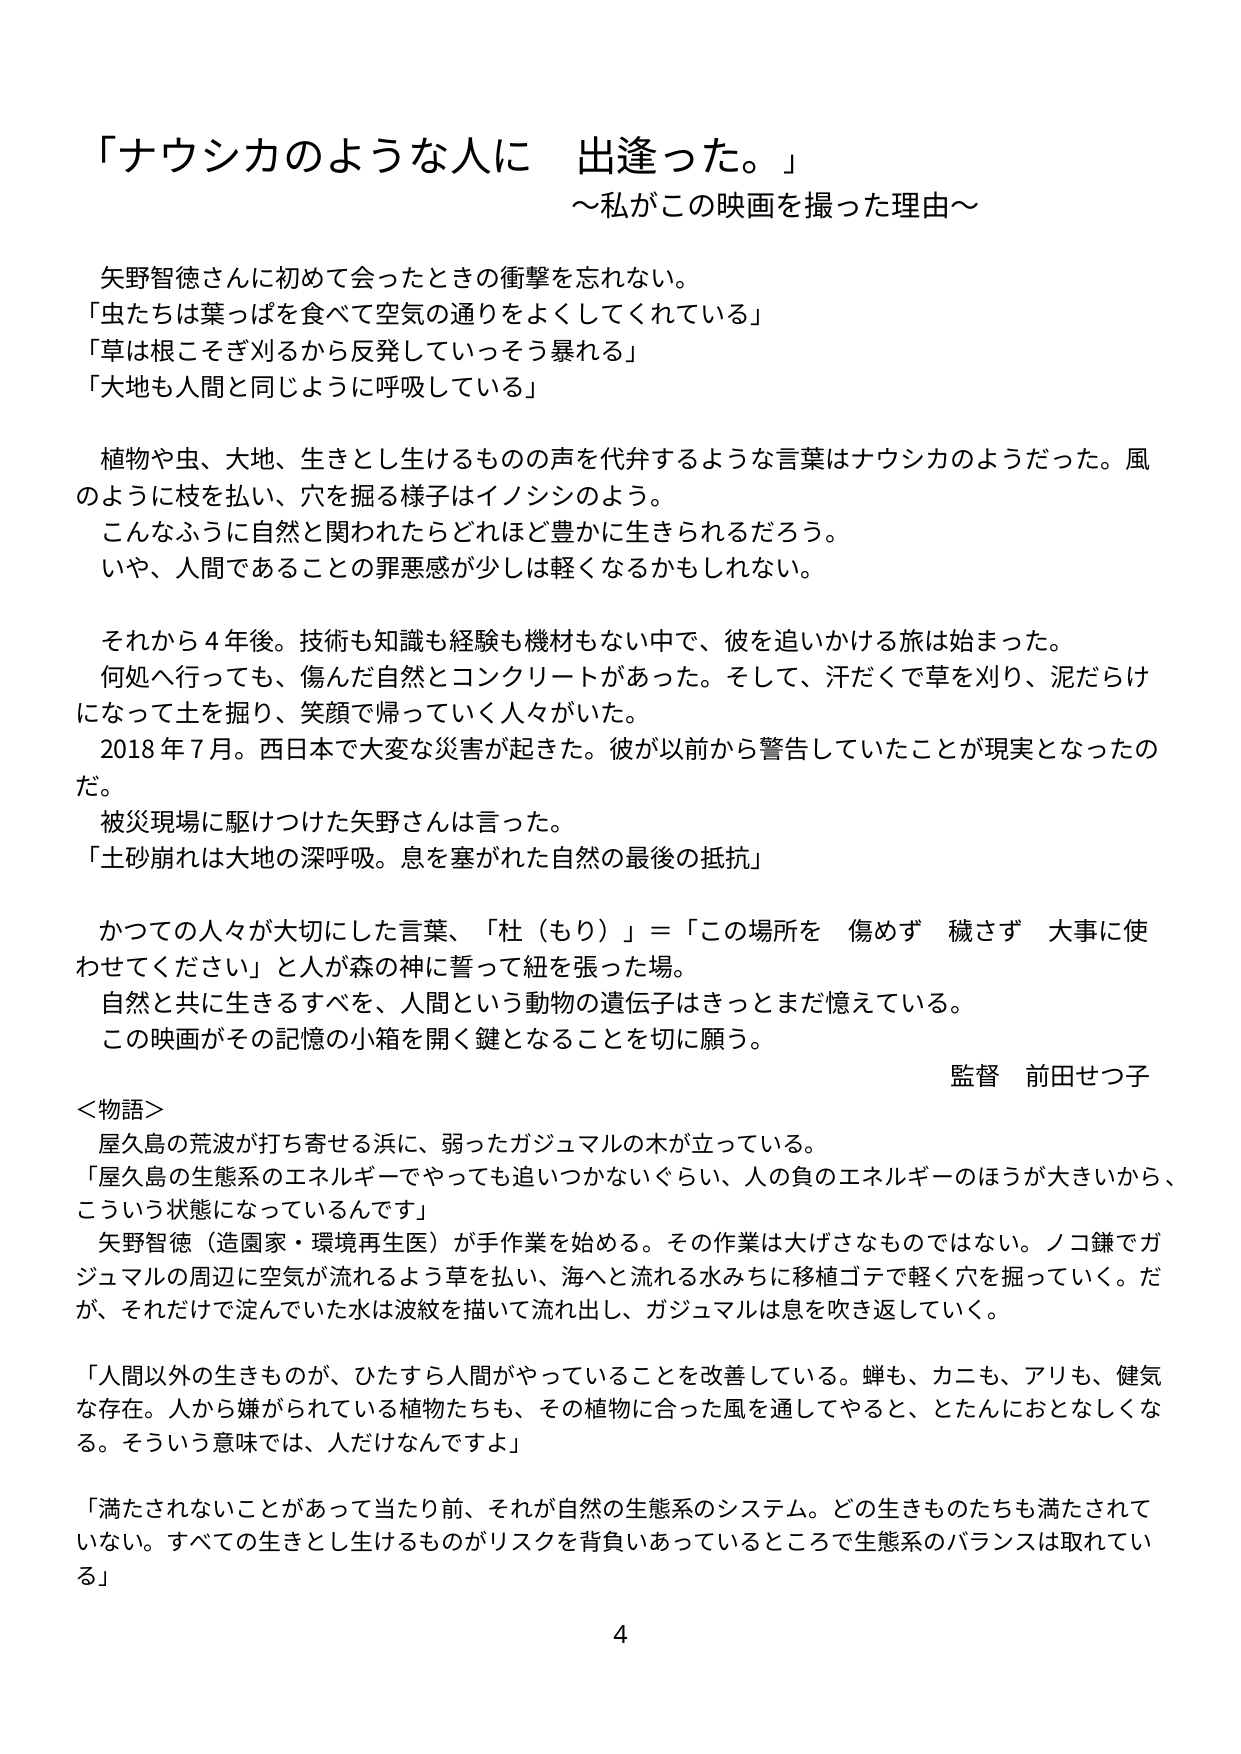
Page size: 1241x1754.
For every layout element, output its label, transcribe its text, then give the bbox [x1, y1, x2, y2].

text それから4年後。技術も知識も経験も機材もない中で、彼を追いかける旅は始まった。 [75, 621, 1165, 657]
text 〜私がこの映画を撮った理由〜 [75, 183, 1165, 225]
text 「ナウシカのような人に 出逢った。」 [75, 123, 1165, 183]
text 2018年7月。西日本で大変な災害が起きた。彼が以前から警告していたことが現実となったのだ。 [75, 730, 1165, 802]
text ＜物語＞ [75, 1092, 1165, 1126]
text 矢野智徳（造園家・環境再生医）が手作業を始める。その作業は大げさなものではない。ノコ鎌でガジュマルの周辺に空気が流れるよう草を払い、海へと流れる水みちに移植ゴテで軽く穴を掘っていく。だが、それだけで淀んでいた水は波紋を描いて流れ出し、ガジュマルは息を吹き返していく。 [75, 1225, 1165, 1325]
text 被災現場に駆けつけた矢野さんは言った。 [75, 802, 1165, 838]
text 「満たされないことがあって当たり前、それが自然の生態系のシステム。どの生きものたちも満たされていない。すべての生きとし生けるものがリスクを背負いあっているところで生態系のバランスは取れている」 [75, 1491, 1165, 1591]
text 「虫たちは葉っぱを食べて空気の通りをよくしてくれている」 [75, 295, 1165, 331]
text 「土砂崩れは大地の深呼吸。息を塞がれた自然の最後の抵抗」 [75, 838, 1165, 875]
text 屋久島の荒波が打ち寄せる浜に、弱ったガジュマルの木が立っている。 [75, 1126, 1165, 1159]
text 植物や虫、大地、生きとし生けるものの声を代弁するような言葉はナウシカのようだった。風のように枝を払い、穴を掘る様子はイノシシのよう。 [75, 440, 1165, 512]
text 何処へ行っても、傷んだ自然とコンクリートがあった。そして、汗だくで草を刈り、泥だらけになって土を掘り、笑顔で帰っていく人々がいた。 [75, 657, 1165, 730]
text 監督 前田せつ子 [75, 1056, 1165, 1092]
text 自然と共に生きるすべを、人間という動物の遺伝子はきっとまだ憶えている。 [75, 983, 1165, 1020]
text この映画がその記憶の小箱を開く鍵となることを切に願う。 [75, 1020, 1165, 1056]
text かつての人々が大切にした言葉、「杜（もり）」＝「この場所を 傷めず 穢さず 大事に使わせてください」と人が森の神に誓って紐を張った場。 [75, 911, 1165, 983]
text 「屋久島の生態系のエネルギーでやっても追いつかないぐらい、人の負のエネルギーのほうが大きいから、こういう状態になっているんです」 [75, 1159, 1165, 1225]
text 「大地も人間と同じように呼吸している」 [75, 367, 1165, 403]
text 「人間以外の生きものが、ひたすら人間がやっていることを改善している。蝉も、カニも、アリも、健気な存在。人から嫌がられている植物たちも、その植物に合った風を通してやると、とたんにおとなしくなる。そういう意味では、人だけなんですよ」 [75, 1358, 1165, 1458]
text 「草は根こそぎ刈るから反発していっそう暴れる」 [75, 331, 1165, 367]
text いや、人間であることの罪悪感が少しは軽くなるかもしれない。 [75, 548, 1165, 585]
text 矢野智徳さんに初めて会ったときの衝撃を忘れない。 [75, 258, 1165, 295]
text こんなふうに自然と関われたらどれほど豊かに生きられるだろう。 [75, 512, 1165, 548]
